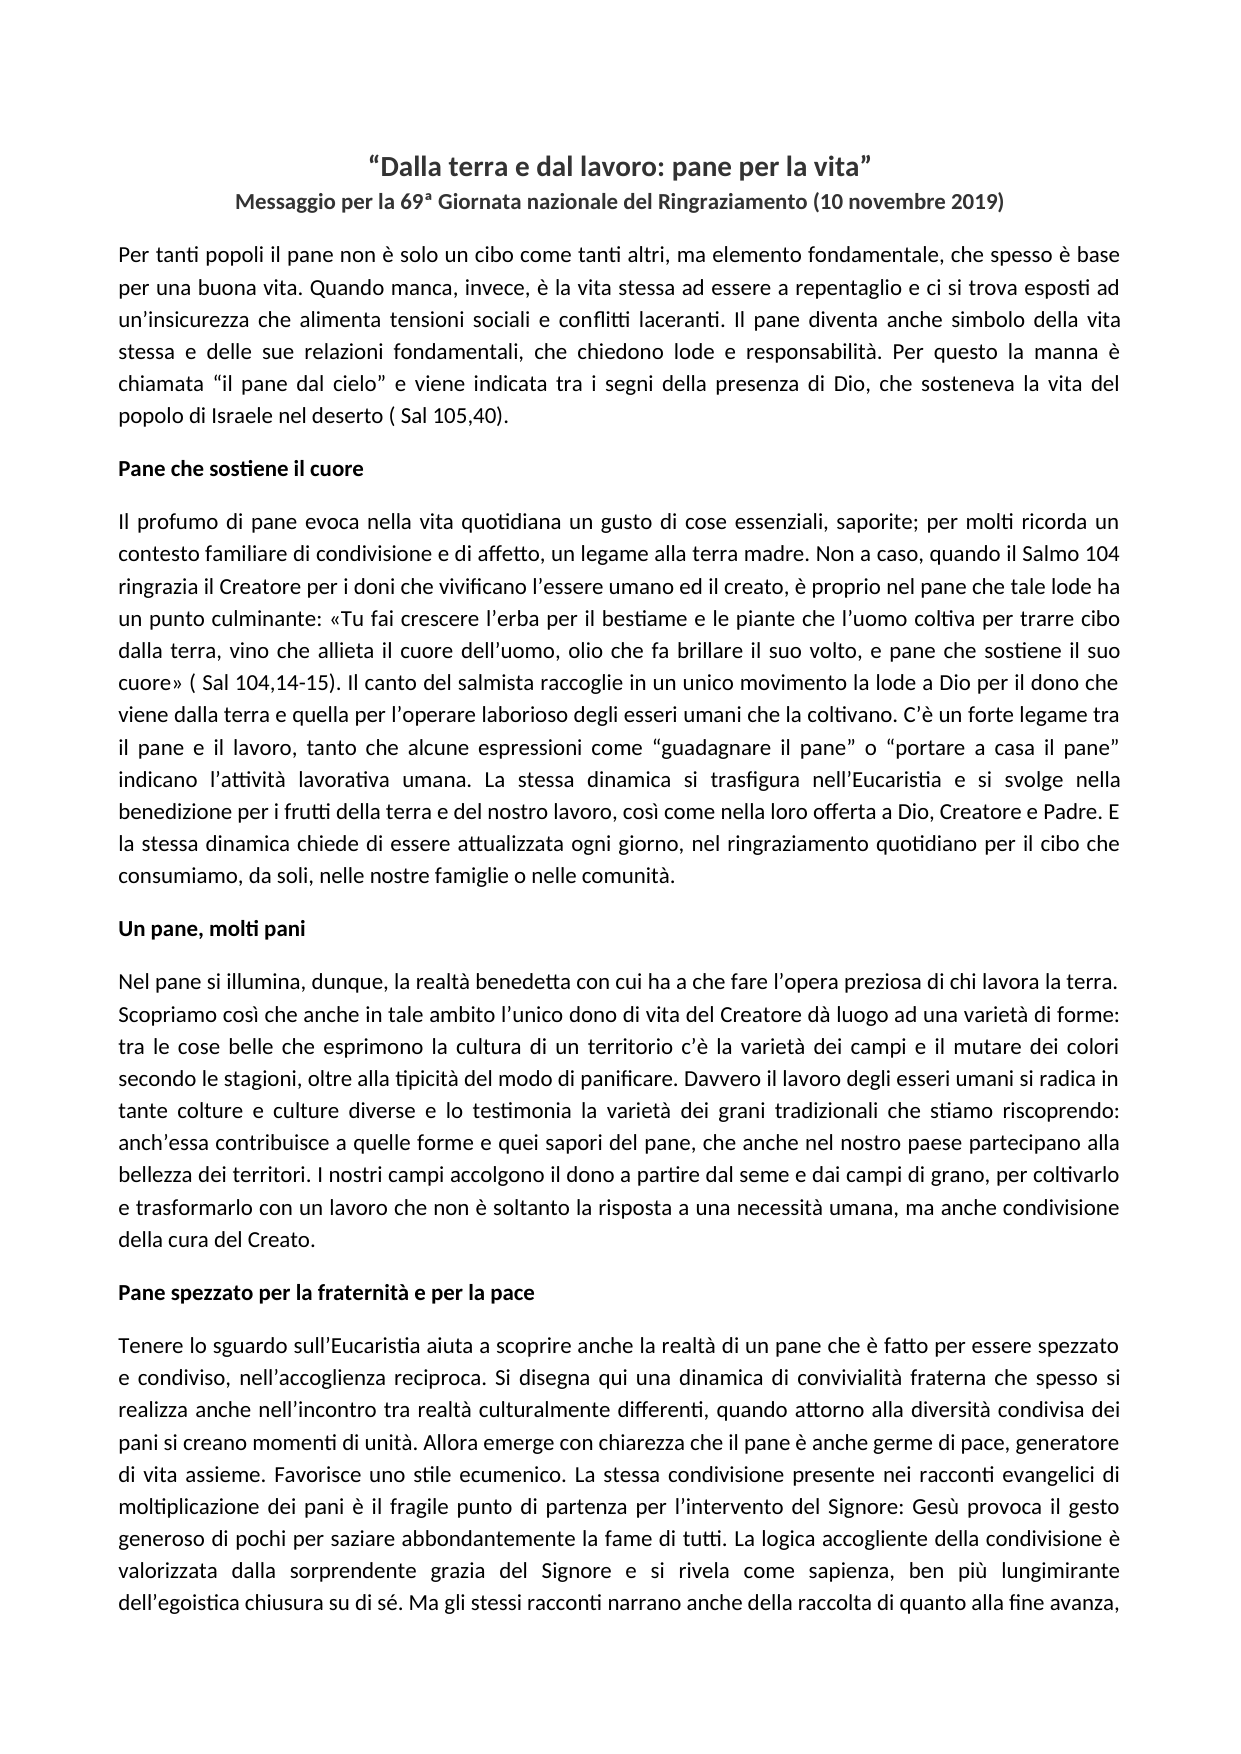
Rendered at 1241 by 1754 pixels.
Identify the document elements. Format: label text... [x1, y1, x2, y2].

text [118, 1331, 1122, 1617]
text Un pane, molti pani [118, 914, 1122, 942]
text Per tanti popoli il pane non è solo un cibo come tanti altri, ma elemento fondamentale, che spesso è base per una buona vita. Quando manca, invece, è la vita stessa ad essere a repentaglio e ci si trova esposti ad un’insicurezza che alimenta tensioni sociali e conflitti laceranti. Il pane diventa anche simbolo della vita stessa e delle sue relazioni fondamentali, che chiedono lode e responsabilità. Per questo la manna è chiamata “il pane dal cielo” e viene indicata tra i segni della presenza di Dio, che sosteneva la vita del popolo di Israele nel deserto ( Sal 105,40). [118, 240, 1122, 429]
text Pane che sostiene il cuore [118, 454, 1122, 482]
text Pane spezzato per la fraternità e per la pace [118, 1278, 1122, 1306]
text Il profumo di pane evoca nella vita quotidiana un gusto di cose essenziali, saporite; per molti ricorda un contesto familiare di condivisione e di affetto, un legame alla terra madre. Non a caso, quando il Salmo 104 ringrazia il Creatore per i doni che vivificano l’essere umano ed il creato, è proprio nel pane che tale lode ha un punto culminante: «Tu fai crescere l’erba per il bestiame e le piante che l’uomo coltiva per trarre cibo dalla terra, vino che allieta il cuore dell’uomo, olio che fa brillare il suo volto, e pane che sostiene il suo cuore» ( Sal 104,14-15). Il canto del salmista raccoglie in un unico movimento la lode a Dio per il dono che viene dalla terra e quella per l’operare laborioso degli esseri umani che la coltivano. C’è un forte legame tra il pane e il lavoro, tanto che alcune espressioni come “guadagnare il pane” o “portare a casa il pane” indicano l’attività lavorativa umana. La stessa dinamica si trasfigura nell’Eucaristia e si svolge nella benedizione per i frutti della terra e del nostro lavoro, così come nella loro offerta a Dio, Creatore e Padre. E la stessa dinamica chiede di essere attualizzata ogni giorno, nel ringraziamento quotidiano per il cibo che consumiamo, da soli, nelle nostre famiglie o nelle comunità. [118, 507, 1122, 889]
text Nel pane si illumina, dunque, la realtà benedetta con cui ha a che fare l’opera preziosa di chi lavora la terra. Scopriamo così che anche in tale ambito l’unico dono di vita del Creatore dà luogo ad una varietà di forme: tra le cose belle che esprimono la cultura di un territorio c’è la varietà dei campi e il mutare dei colori secondo le stagioni, oltre alla tipicità del modo di panificare. Davvero il lavoro degli esseri umani si radica in tante colture e culture diverse e lo testimonia la varietà dei grani tradizionali che stiamo riscoprendo: anch’essa contribuisce a quelle forme e quei sapori del pane, che anche nel nostro paese partecipano alla bellezza dei territori. I nostri campi accolgono il dono a partire dal seme e dai campi di grano, per coltivarlo e trasformarlo con un lavoro che non è soltanto la risposta a una necessità umana, ma anche condivisione della cura del Creato. [118, 967, 1122, 1253]
text “Dalla terra e dal lavoro: pane per la vita” Messaggio per la 69ª Giornata nazionale del Ringraziamento (10 novembre 2019) [118, 148, 1122, 215]
